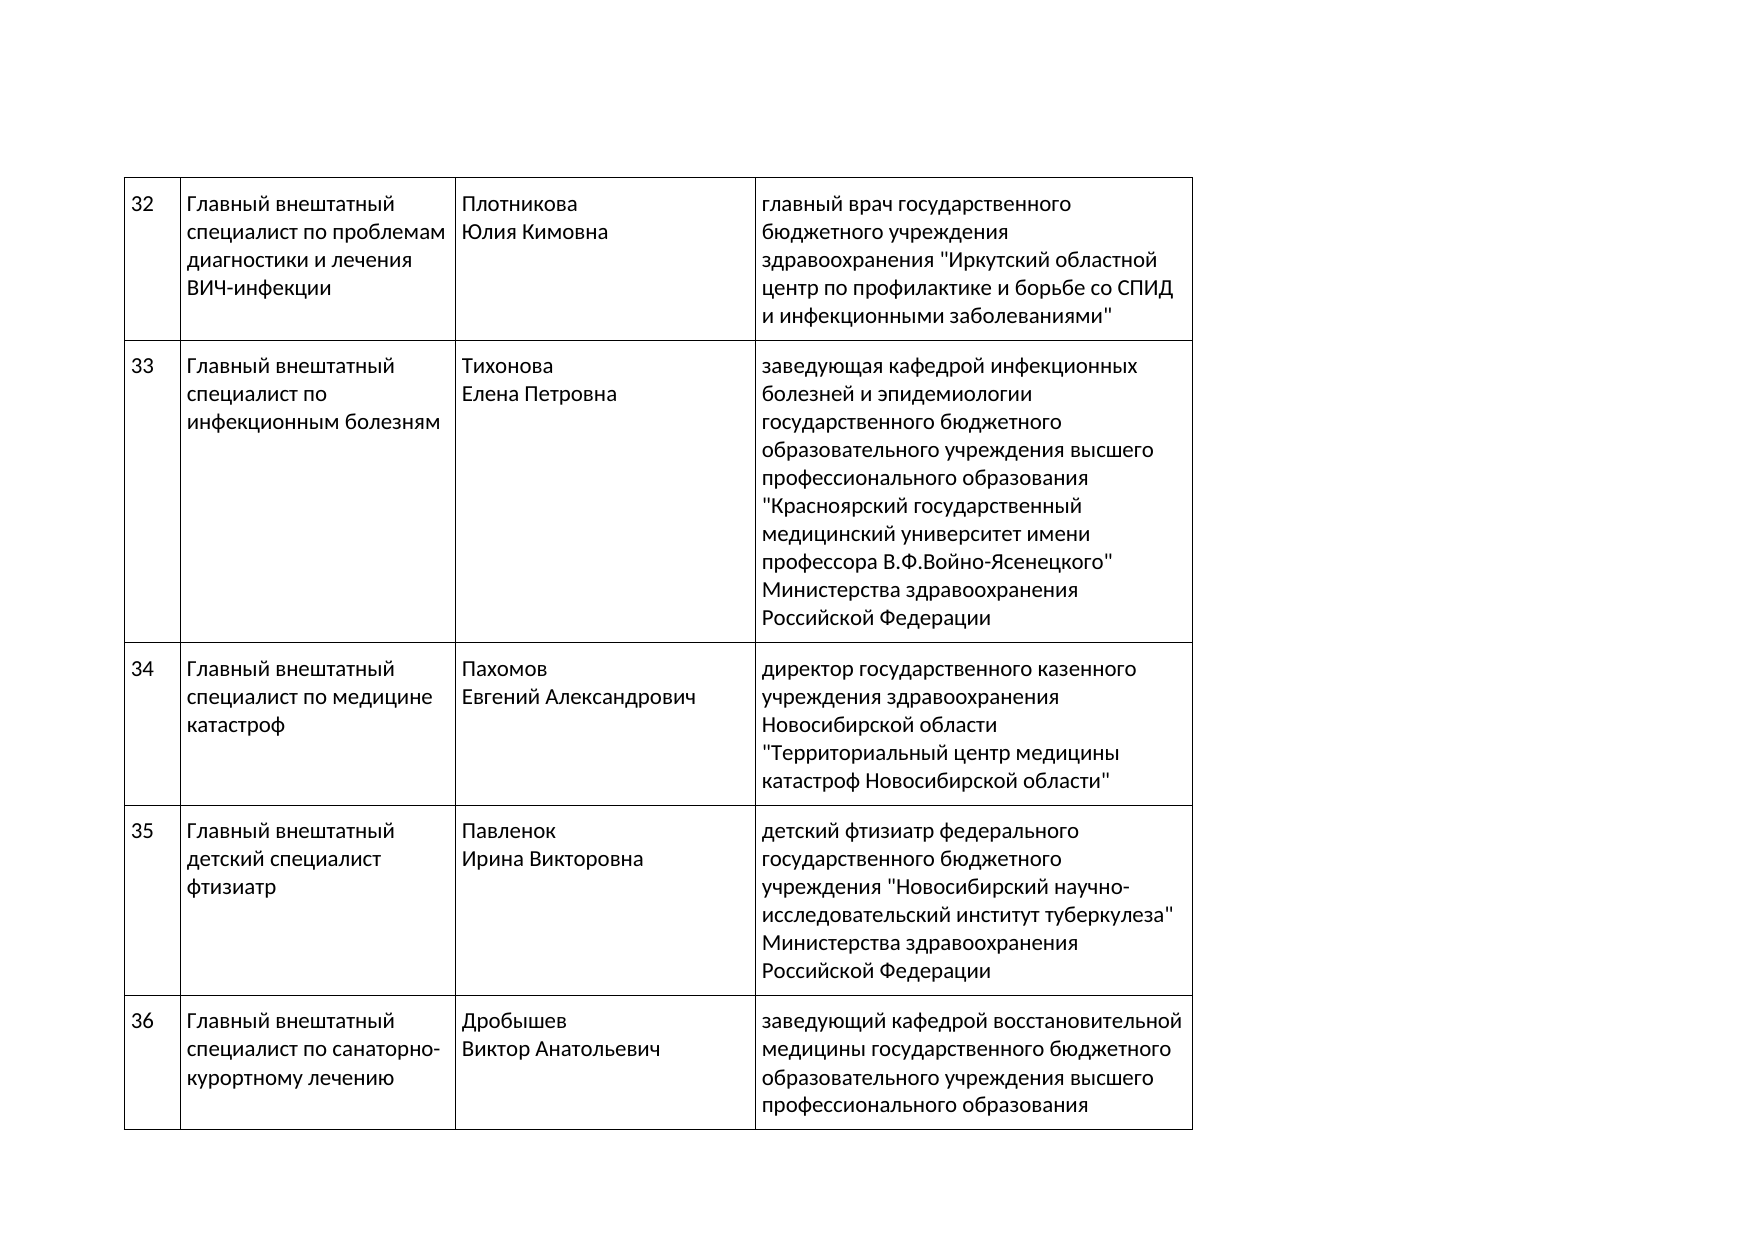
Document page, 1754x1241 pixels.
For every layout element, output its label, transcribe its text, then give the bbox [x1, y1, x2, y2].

table_cell детский фтизиатр федерального государственного бюджетного учреждения "Новосибирский научно-исследовательский институт туберкулеза" Министерства здравоохранения Российской Федерации [756, 806, 1192, 995]
table_cell Главный внештатный специалист по медицине катастроф [181, 643, 455, 804]
table_cell Главный внештатный специалист по проблемам диагностики и лечения ВИЧ-инфекции [181, 178, 455, 339]
table_cell заведующая кафедрой инфекционных болезней и эпидемиологии государственного бюджетного образовательного учреждения высшего профессионального образования "Красноярский государственный медицинский университет имени профессора В.Ф.Войно-Ясенецкого" Министерства здравоохранения Российской Федерации [756, 341, 1192, 642]
table_cell Пахомов Евгений Александрович [456, 643, 755, 804]
table_cell 32 [125, 178, 180, 339]
table_cell 33 [125, 341, 180, 642]
table_cell Тихонова Елена Петровна [456, 341, 755, 642]
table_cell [456, 996, 755, 1129]
table_cell Плотникова Юлия Кимовна [456, 178, 755, 339]
table_cell главный врач государственного бюджетного учреждения здравоохранения "Иркутский областной центр по профилактике и борьбе со СПИД и инфекционными заболеваниями" [756, 178, 1192, 339]
table_cell директор государственного казенного учреждения здравоохранения Новосибирской области "Территориальный центр медицины катастроф Новосибирской области" [756, 643, 1192, 804]
table_cell Главный внештатный специалист по инфекционным болезням [181, 341, 455, 642]
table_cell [181, 996, 455, 1129]
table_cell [756, 996, 1192, 1129]
table_cell 35 [125, 806, 180, 995]
table_cell Главный внештатный детский специалист фтизиатр [181, 806, 455, 995]
table_cell 36 [125, 996, 180, 1129]
table_cell 34 [125, 643, 180, 804]
table_cell Павленок Ирина Викторовна [456, 806, 755, 995]
